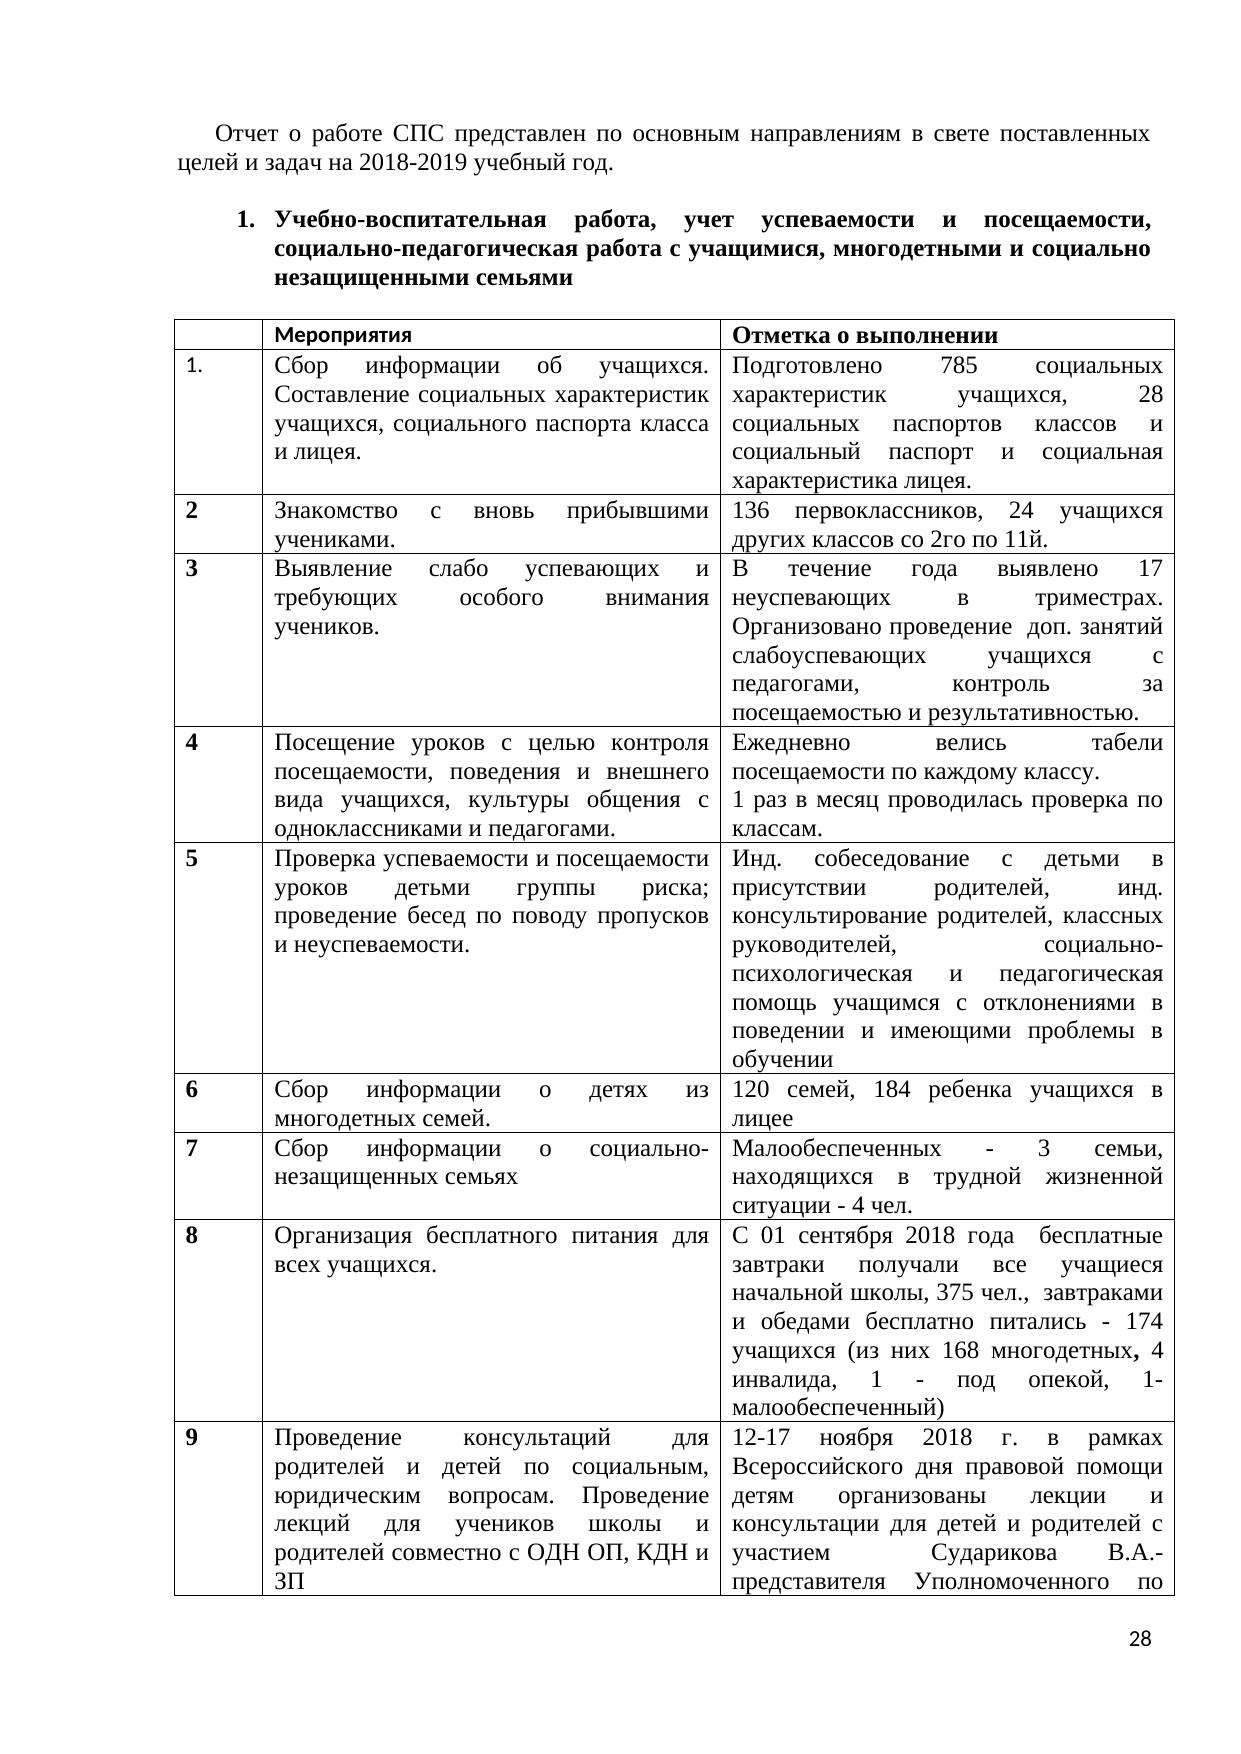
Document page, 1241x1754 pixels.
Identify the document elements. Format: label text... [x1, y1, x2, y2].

table_cell В течение года выявлено 17 неуспевающих в триместрах. Организовано проведение доп. занятий слабоуспевающих учащихся с педагогами, контроль за посещаемостью и результативностью. [721, 554, 1174, 726]
table_cell 7 [175, 1133, 262, 1219]
table_cell Знакомство с вновь прибывшими учениками. [263, 495, 720, 552]
table_cell Организация бесплатного питания для всех учащихся. [263, 1220, 720, 1421]
table_cell Проверка успеваемости и посещаемости уроков детьми группы риска; проведение бесед по поводу пропусков и неуспеваемости. [263, 843, 720, 1073]
table_cell 1. [175, 350, 262, 494]
table_cell 4 [175, 727, 262, 842]
table_cell 8 [175, 1220, 262, 1421]
table_cell Выявление слабо успевающих и требующих особого внимания учеников. [263, 554, 720, 726]
table_cell 5 [175, 843, 262, 1073]
table_cell 136 первоклассников, 24 учащихся других классов со 2го по 11й. [721, 495, 1174, 552]
table_cell Подготовлено 785 социальных характеристик учащихся, 28 социальных паспортов классов и социальный паспорт и социальная характеристика лицея. [721, 350, 1174, 494]
table_cell 9 [175, 1422, 262, 1595]
table_cell Посещение уроков с целью контроля посещаемости, поведения и внешнего вида учащихся, культуры общения с одноклассниками и педагогами. [263, 727, 720, 842]
table_cell 3 [175, 554, 262, 726]
table_cell Сбор информации об учащихся. Составление социальных характеристик учащихся, социального паспорта класса и лицея. [263, 350, 720, 494]
table_cell Сбор информации о социально-незащищенных семьях [263, 1133, 720, 1219]
table_cell Сбор информации о детях из многодетных семей. [263, 1074, 720, 1132]
list Учебно-воспитательная работа, учет успеваемости и посещаемости, социально-педагогическая работа с учащимися, многодетными и социально незащищенными семьями [236, 204, 1152, 291]
table_header Отметка о выполнении [721, 320, 1174, 349]
table_cell С 01 сентября 2018 года бесплатные завтраки получали все учащиеся начальной школы, 375 чел., завтраками и обедами бесплатно питались - 174 учащихся (из них 168 многодетных, 4 инвалида, 1 - под опекой, 1- малообеспеченный) [721, 1220, 1174, 1421]
table_header [175, 320, 262, 349]
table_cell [721, 1422, 1174, 1595]
table_header Мероприятия [263, 320, 720, 349]
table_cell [263, 1422, 720, 1595]
table_cell 120 семей, 184 ребенка учащихся в лицее [721, 1074, 1174, 1132]
text Отчет о работе СПС представлен по основным направлениям в свете поставленных целей и задач на 2018-2019 учебный год. [177, 118, 1152, 176]
table_cell Инд. собеседование с детьми в присутствии родителей, инд. консультирование родителей, классных руководителей, социально-психологическая и педагогическая помощь учащимся с отклонениями в поведении и имеющими проблемы в обучении [721, 843, 1174, 1073]
table_cell Ежедневно велись табели посещаемости по каждому классу. 1 раз в месяц проводилась проверка по классам. [721, 727, 1174, 842]
table_cell 6 [175, 1074, 262, 1132]
table_cell 2 [175, 495, 262, 552]
table_cell Малообеспеченных - 3 семьи, находящихся в трудной жизненной ситуации - 4 чел. [721, 1133, 1174, 1219]
